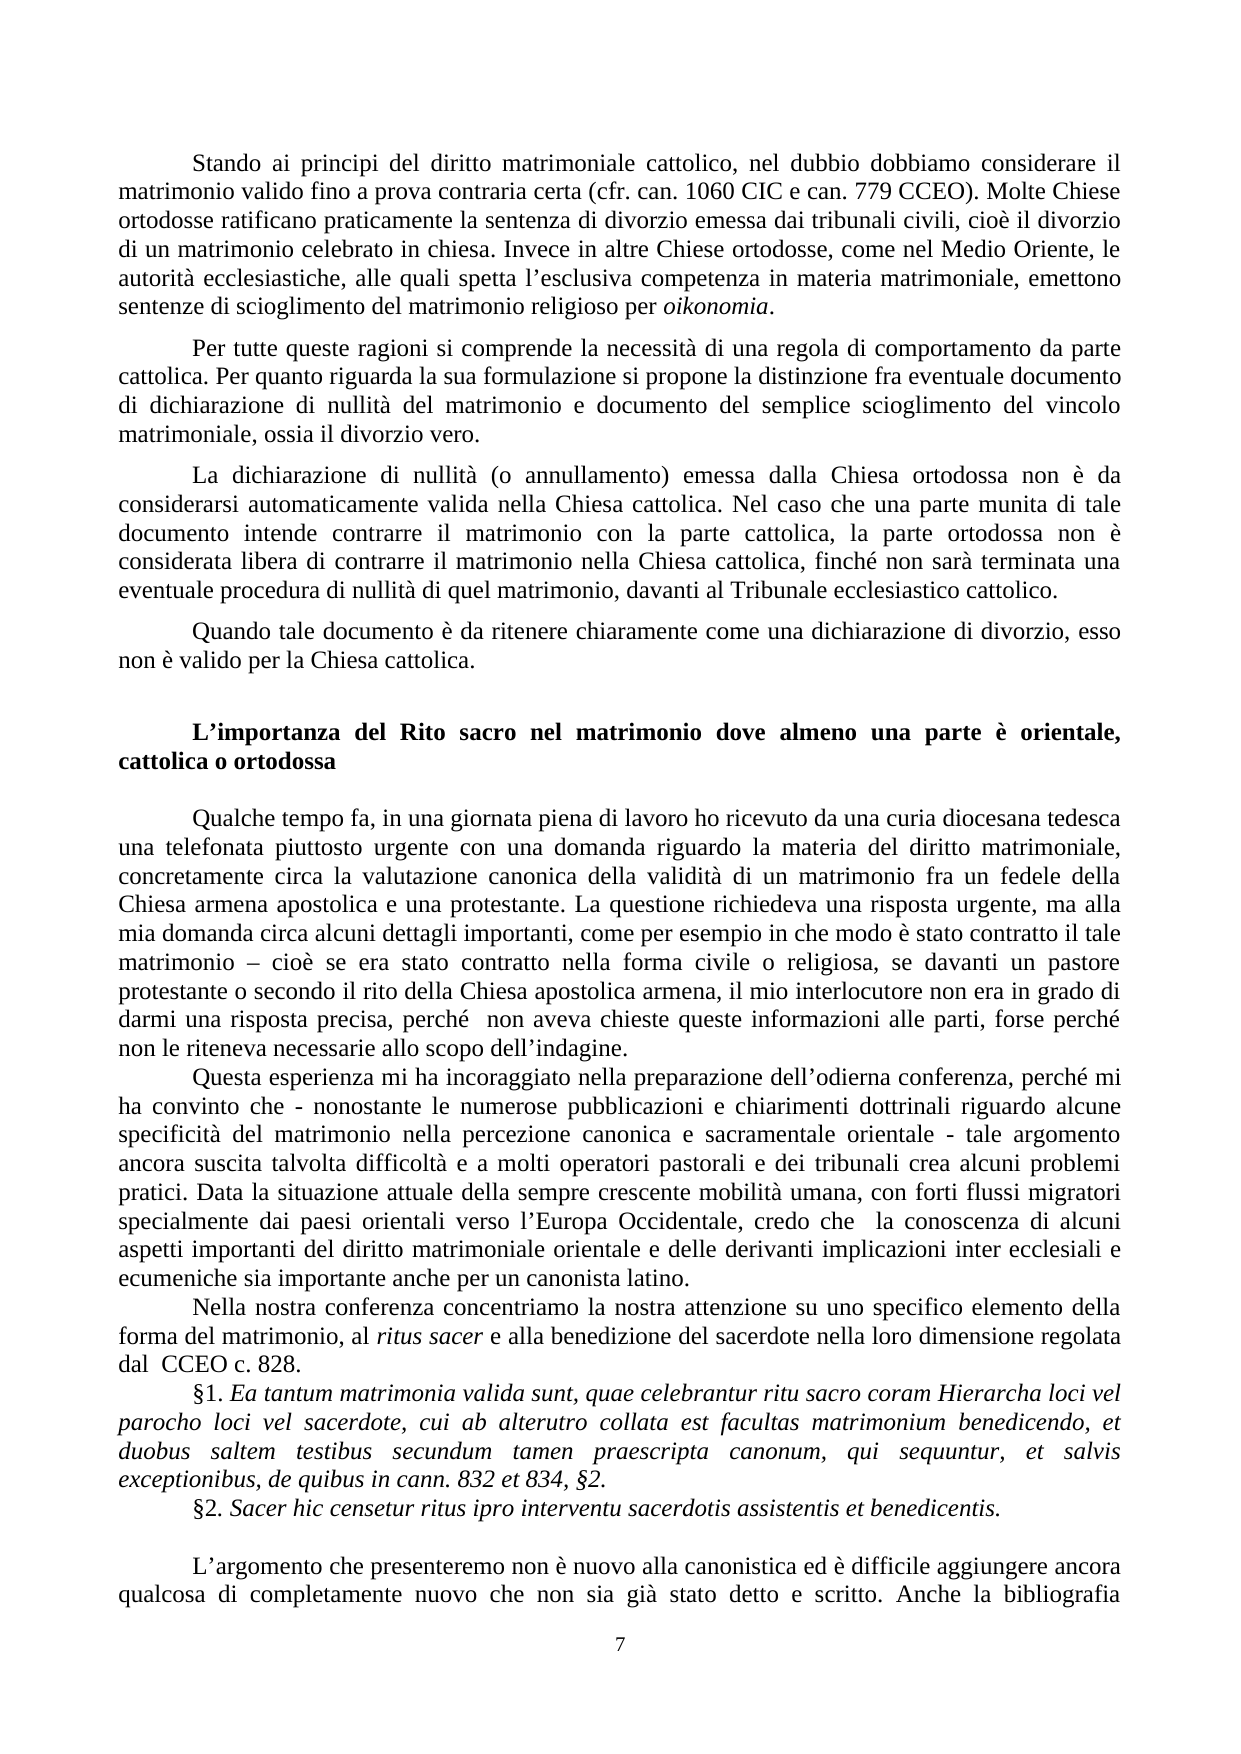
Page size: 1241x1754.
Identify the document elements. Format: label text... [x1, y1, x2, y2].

text Qualche tempo fa, in una giornata piena di lavoro ho ricevuto da una curia diocesana tedesca una telefonata piuttosto urgente con una domanda riguardo la materia del diritto matrimoniale, concretamente circa la valutazione canonica della validità di un matrimonio fra un fedele della Chiesa armena apostolica e una protestante. La questione richiedeva una risposta urgente, ma alla mia domanda circa alcuni dettagli importanti, come per esempio in che modo è stato contratto il tale matrimonio – cioè se era stato contratto nella forma civile o religiosa, se davanti un pastore protestante o secondo il rito della Chiesa apostolica armena, il mio interlocutore non era in grado di darmi una risposta precisa, perché non aveva chieste queste informazioni alle parti, forse perché non le riteneva necessarie allo scopo dell’indagine. [118, 803, 1122, 1062]
text Stando ai principi del diritto matrimoniale cattolico, nel dubbio dobbiamo considerare il matrimonio valido fino a prova contraria certa (cfr. can. 1060 CIC e can. 779 CCEO). Molte Chiese ortodosse ratificano praticamente la sentenza di divorzio emessa dai tribunali civili, cioè il divorzio di un matrimonio celebrato in chiesa. Invece in altre Chiese ortodosse, come nel Medio Oriente, le autorità ecclesiastiche, alle quali spetta l’esclusiva competenza in materia matrimoniale, emettono sentenze di scioglimento del matrimonio religioso per oikonomia. [118, 148, 1122, 320]
text Quando tale documento è da ritenere chiaramente come una dichiarazione di divorzio, esso non è valido per cattolica. [118, 616, 1122, 674]
text L’importanza del Rito sacro nel matrimonio dove almeno una parte è orientale, cattolica o ortodossa [118, 717, 1122, 774]
text Per tutte queste ragioni si comprende la necessità di una regola di comportamento da parte cattolica. Per quanto riguarda la sua formulazione si propone la distinzione fra eventuale documento di dichiarazione di nullità del matrimonio e documento del semplice scioglimento del vincolo matrimoniale, ossia il divorzio vero. [118, 333, 1122, 448]
text §2. Sacer hic censetur ritus ipro interventu sacerdotis assistentis et benedicentis. [118, 1493, 1122, 1522]
text Questa esperienza mi ha incoraggiato nella preparazione dell’odierna conferenza, perché mi ha convinto che - nonostante le numerose pubblicazioni e chiarimenti dottrinali riguardo alcune specificità del matrimonio nella percezione canonica e sacramentale orientale - tale argomento ancora suscita talvolta difficoltà e a molti operatori pastorali e dei tribunali crea alcuni problemi pratici. Data la situazione attuale della sempre crescente mobilità umana, con forti flussi migratori specialmente dai paesi orientali verso l’Europa Occidentale, credo che la conoscenza di alcuni aspetti importanti del diritto matrimoniale orientale e delle derivanti implicazioni inter ecclesiali e ecumeniche sia importante anche per un canonista latino. [118, 1062, 1122, 1292]
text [118, 1551, 1122, 1608]
text La dichiarazione di nullità (o annullamento) emessa dalla Chiesa ortodossa non è da considerarsi automaticamente valida nella Chiesa cattolica. Nel caso che una parte munita di tale documento intende contrarre il matrimonio con la parte cattolica, la parte ortodossa non è considerata libera di contrarre il matrimonio nella Chiesa cattolica, finché non sarà terminata una eventuale procedura di nullità di quel matrimonio, davanti al Tribunale ecclesiastico cattolico. [118, 460, 1122, 604]
text §1. Ea tantum matrimonia valida sunt, quae celebrantur ritu sacro coram Hierarcha loci vel parocho loci vel sacerdote, cui ab alterutro collata est facultas matrimonium benedicendo, et duobus saltem testibus secundum tamen praescripta canonum, qui sequuntur, et salvis exceptionibus, de quibus in cann. 832 et 834, §2. [118, 1378, 1122, 1493]
text Nella nostra conferenza concentriamo la nostra attenzione su uno specifico elemento della forma del matrimonio, al ritus sacer e alla benedizione del sacerdote nella loro dimensione regolata dal CCEO c. 828. [118, 1292, 1122, 1378]
